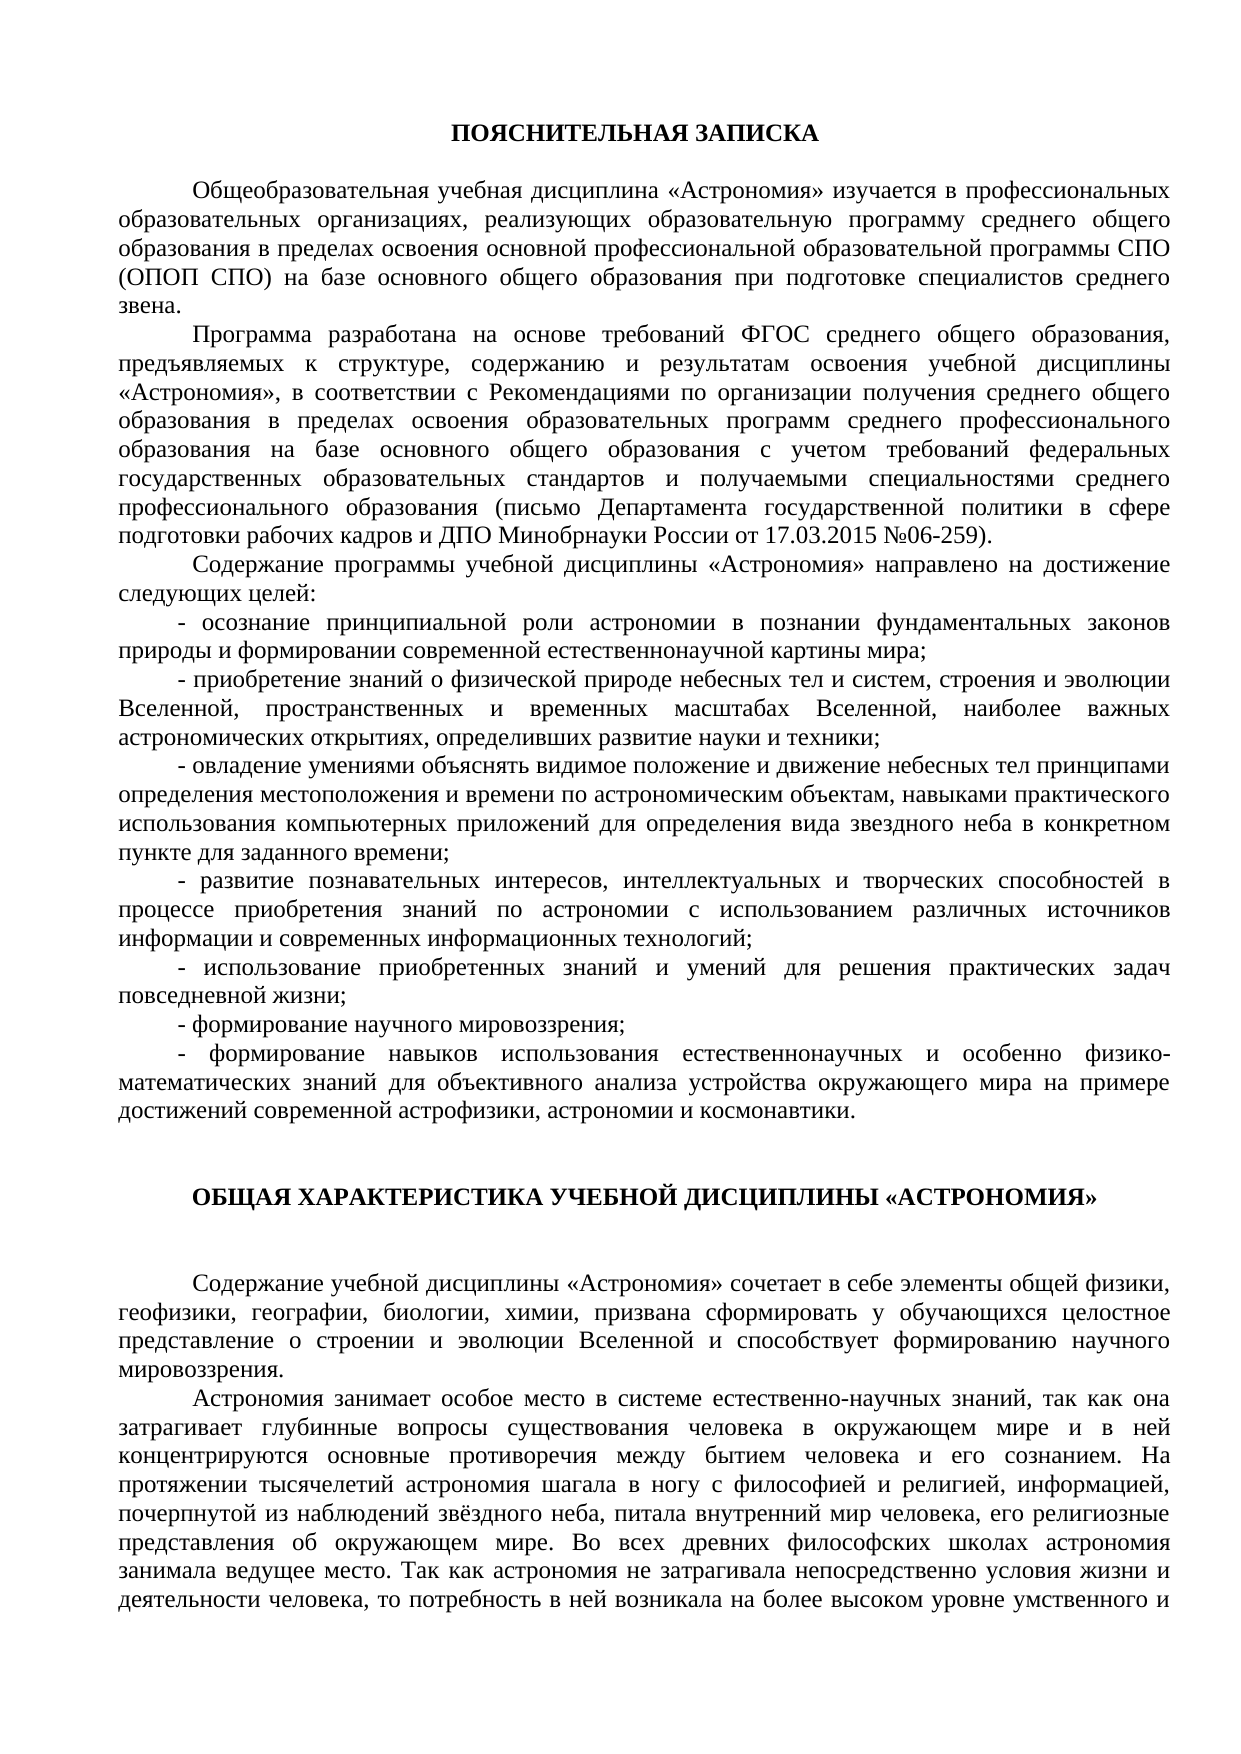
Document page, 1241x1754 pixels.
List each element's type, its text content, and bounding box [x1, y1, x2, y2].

text - использование приобретенных знаний и умений для решения практических задач повседневной жизни; [118, 952, 1171, 1009]
text ПОЯСНИТЕЛЬНАЯ ЗАПИСКА [118, 118, 1152, 147]
text Общеобразовательная учебная дисциплина «Астрономия» изучается в профессиональных образовательных организациях, реализующих образовательную программу среднего общего образования в пределах освоения основной профессиональной образовательной программы СПО (ОПОП СПО) на базе основного общего образования при подготовке специалистов среднего звена. [118, 176, 1171, 319]
text Содержание учебной дисциплины «Астрономия» сочетает в себе элементы общей физики, геофизики, географии, биологии, химии, призвана сформировать у обучающихся целостное представление о строении и эволюции Вселенной и способствует формированию научного мировоззрения. [118, 1268, 1171, 1383]
text - формирование научного мировоззрения; [118, 1009, 1171, 1038]
text ОБЩАЯ ХАРАКТЕРИСТИКА УЧЕБНОЙ ДИСЦИПЛИНЫ «АСТРОНОМИЯ» [118, 1182, 1171, 1211]
text - формирование навыков использования естественнонаучных и особенно физико-математических знаний для объективного анализа устройства окружающего мира на примере достижений современной астрофизики, астрономии и космонавтики. [118, 1038, 1171, 1124]
text Содержание программы учебной дисциплины «Астрономия» направлено на достижение следующих целей: [118, 549, 1171, 607]
text - осознание принципиальной роли астрономии в познании фундаментальных законов природы и формировании современной естественнонаучной картины мира; [118, 607, 1171, 664]
text - приобретение знаний о физической природе небесных тел и систем, строения и эволюции Вселенной, пространственных и временных масштабах Вселенной, наиболее важных астрономических открытиях, определивших развитие науки и техники; [118, 664, 1171, 751]
text Программа разработана на основе требований ФГОС среднего общего образования, предъявляемых к структуре, содержанию и результатам освоения учебной дисциплины «Астрономия», в соответствии с Рекомендациями по организации получения среднего общего образования в пределах освоения образовательных программ среднего профессионального образования на базе основного общего образования с учетом требований федеральных государственных образовательных стандартов и получаемыми специальностями среднего профессионального образования (письмо Департамента государственной политики в сфере подготовки рабочих кадров и ДПО Минобрнауки России от 17.03.2015 №06-259). [118, 319, 1171, 549]
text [118, 1383, 1171, 1613]
text - овладение умениями объяснять видимое положение и движение небесных тел принципами определения местоположения и времени по астрономическим объектам, навыками практического использования компьютерных приложений для определения вида звездного неба в конкретном пункте для заданного времени; [118, 751, 1171, 866]
text - развитие познавательных интересов, интеллектуальных и творческих способностей в процессе приобретения знаний по астрономии с использованием различных источников информации и современных информационных технологий; [118, 866, 1171, 952]
